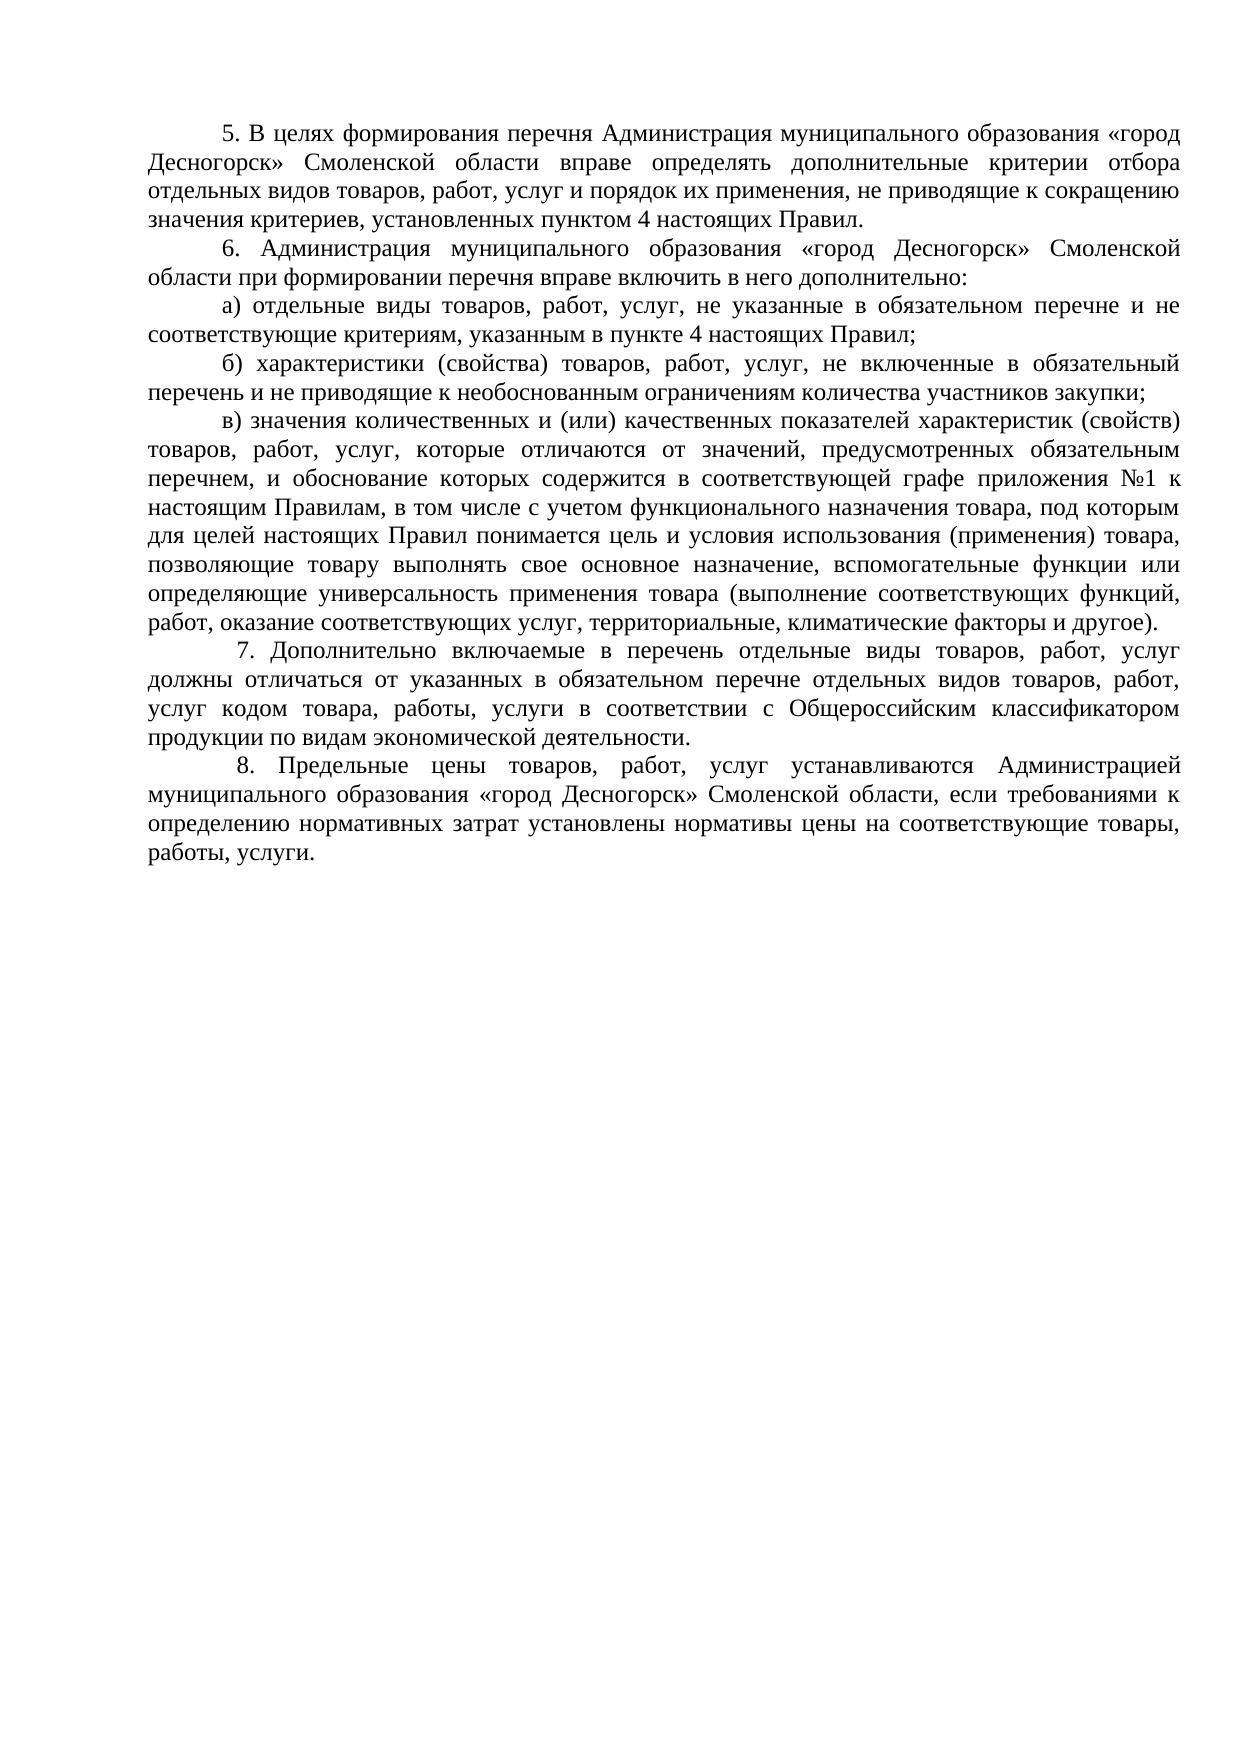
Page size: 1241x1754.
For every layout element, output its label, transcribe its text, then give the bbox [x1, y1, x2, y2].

text в) значения количественных и (или) качественных показателей характеристик (свойств) товаров, работ, услуг, которые отличаются от значений, предусмотренных обязательным перечнем, и обоснование которых содержится в соответствующей графе приложения №1 к настоящим Правилам, в том числе с учетом функционального назначения товара, под которым для целей настоящих Правил понимается цель и условия использования (применения) товара, позволяющие товару выполнять свое основное назначение, вспомогательные функции или определяющие универсальность применения товара (выполнение соответствующих функций, работ, оказание соответствующих услуг, территориальные, климатические факторы и другое). [148, 406, 1181, 636]
text а) отдельные виды товаров, работ, услуг, не указанные в обязательном перечне и не соответствующие критериям, указанным в пункте 4 настоящих Правил; [148, 291, 1181, 348]
text 8. Предельные цены товаров, работ, услуг устанавливаются Администрацией муниципального образования «город Десногорск» Смоленской области, если требованиями к определению нормативных затрат установлены нормативы цены на соответствующие товары, работы, услуги. [148, 751, 1181, 866]
text 7. Дополнительно включаемые в перечень отдельные виды товаров, работ, услуг должны отличаться от указанных в обязательном перечне отдельных видов товаров, работ, услуг кодом товара, работы, услуги в соответствии с Общероссийским классификатором продукции по видам экономической деятельности. [148, 636, 1181, 751]
text 5. В целях формирования перечня Администрация муниципального образования «город Десногорск» Смоленской области вправе определять дополнительные критерии отбора отдельных видов товаров, работ, услуг и порядок их применения, не приводящие к сокращению значения критериев, установленных пунктом 4 настоящих Правил. [148, 118, 1181, 233]
text 6. Администрация муниципального образования «город Десногорск» Смоленской области при формировании перечня вправе включить в него дополнительно: [148, 233, 1181, 291]
text б) характеристики (свойства) товаров, работ, услуг, не включенные в обязательный перечень и не приводящие к необоснованным ограничениям количества участников закупки; [148, 348, 1181, 406]
